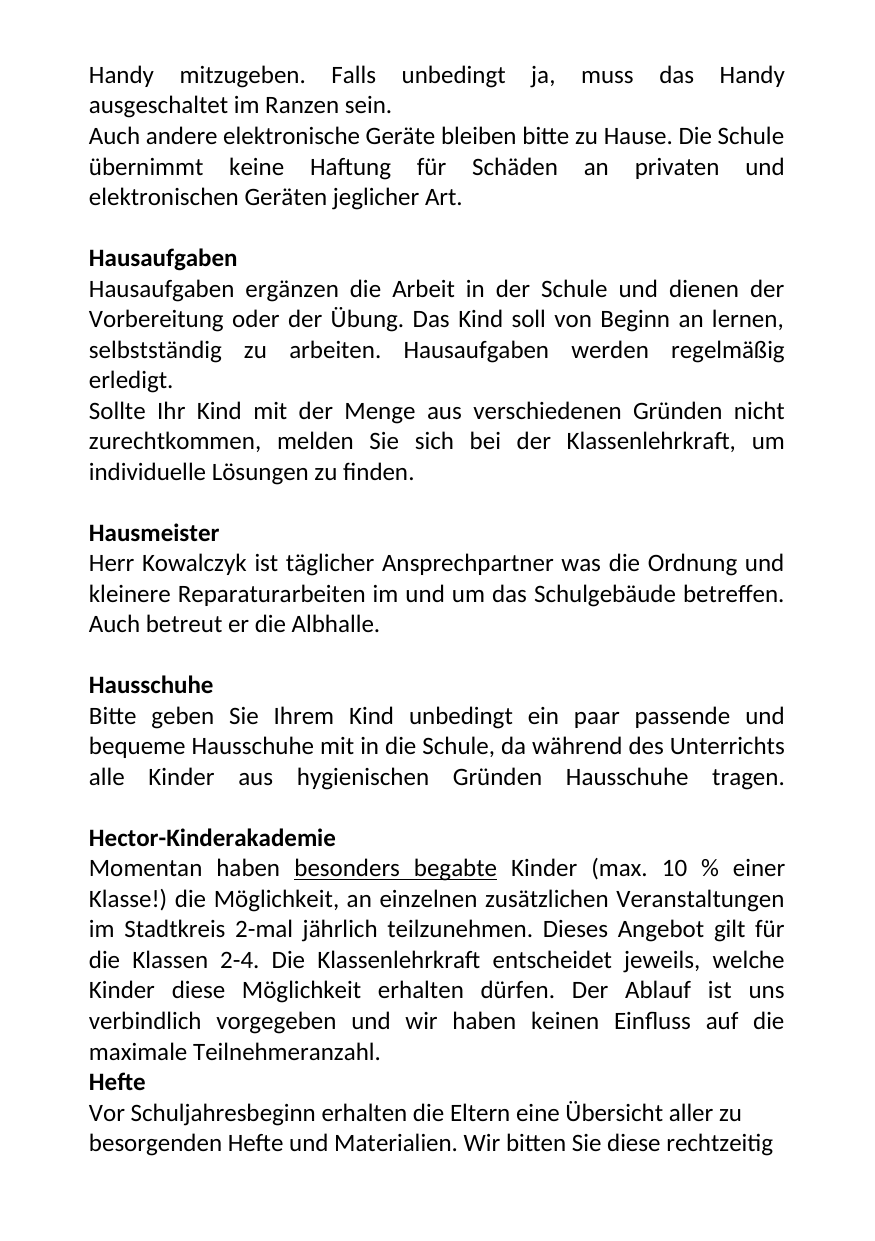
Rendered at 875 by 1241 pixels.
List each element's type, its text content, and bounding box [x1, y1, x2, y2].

text Herr Kowalczyk ist täglicher Ansprechpartner was die Ordnung und kleinere Reparaturarbeiten im und um das Schulgebäude betreffen. Auch betreut er die Albhalle. [89, 547, 785, 639]
text Hausaufgaben ergänzen die Arbeit in der Schule und dienen der Vorbereitung oder der Übung. Das Kind soll von Beginn an lernen, selbstständig zu arbeiten. Hausaufgaben werden regelmäßig erledigt. Sollte Ihr Kind mit der Menge aus verschiedenen Gründen nicht zurechtkommen, melden Sie sich bei der Klassenlehrkraft, um individuelle Lösungen zu finden. [89, 273, 785, 486]
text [89, 1097, 785, 1158]
text Hausaufgaben [89, 242, 785, 273]
subtitle Hausmeister [89, 517, 785, 547]
text Hausschuhe Bitte geben Sie Ihrem Kind unbedingt ein paar passende und bequeme Hausschuhe mit in die Schule, da während des Unterrichts alle Kinder aus hygienischen Gründen Hausschuhe tragen. Hector-Kinderakademie Momentan haben besonders begabte Kinder (max. 10 % einer Klasse!) die Möglichkeit, an einzelnen zusätzlichen Veranstaltungen im Stadtkreis 2-mal jährlich teilzunehmen. Dieses Angebot gilt für die Klassen 2-4. Die Klassenlehrkraft entscheidet jeweils, welche Kinder diese Möglichkeit erhalten dürfen. Der Ablauf ist uns verbindlich vorgegeben und wir haben keinen Einfluss auf die maximale Teilnehmeranzahl. [89, 669, 785, 1066]
text Hefte [89, 1066, 785, 1097]
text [89, 59, 785, 212]
